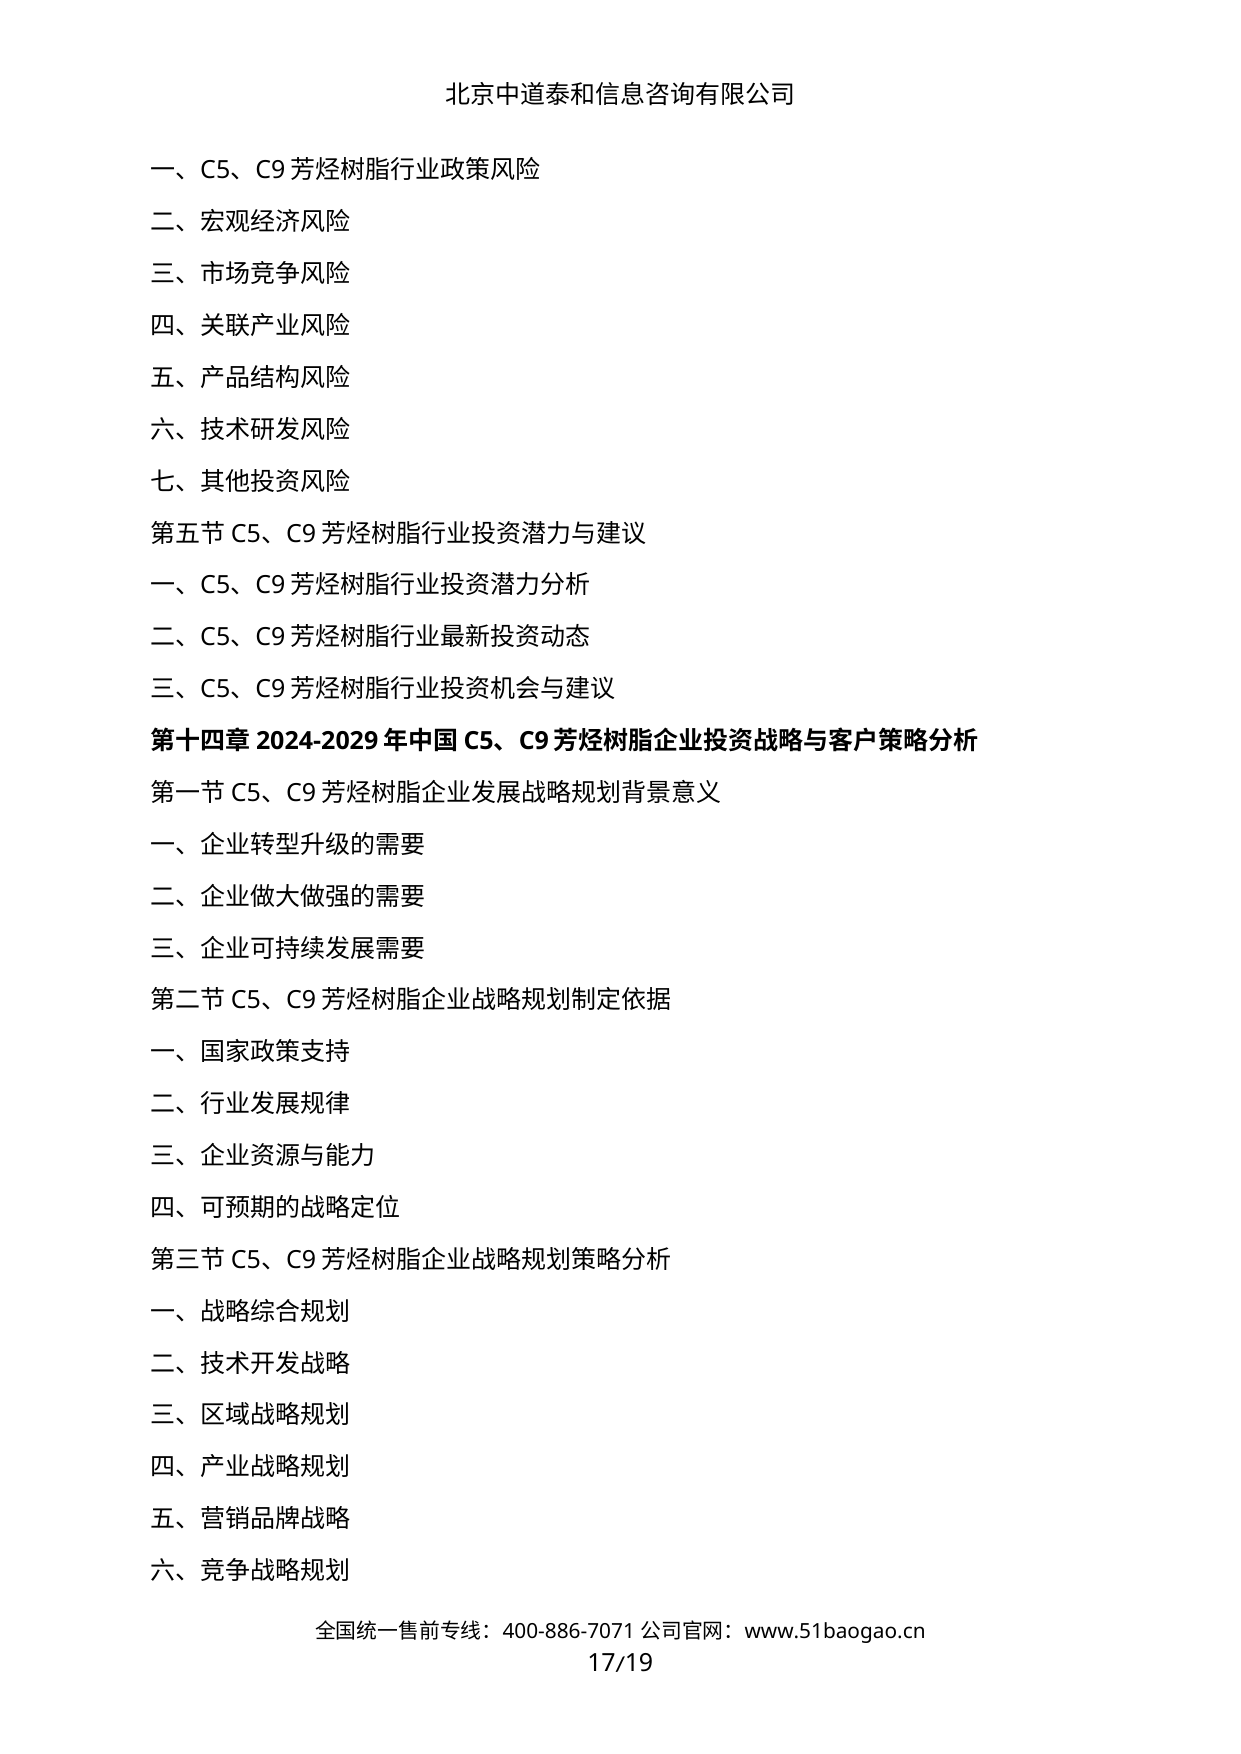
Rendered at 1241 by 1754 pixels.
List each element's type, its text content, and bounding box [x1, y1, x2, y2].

text 一、C5、C9芳烃树脂行业政策风险 [150, 150, 1090, 186]
text 三、企业可持续发展需要 [150, 928, 1090, 964]
text 五、营销品牌战略 [150, 1499, 1090, 1535]
text 三、C5、C9芳烃树脂行业投资机会与建议 [150, 669, 1090, 705]
text 六、技术研发风险 [150, 409, 1090, 446]
text 一、战略综合规划 [150, 1291, 1090, 1327]
text 一、企业转型升级的需要 [150, 824, 1090, 861]
text 第十四章 2024-2029年中国C5、C9芳烃树脂企业投资战略与客户策略分析 [150, 721, 1090, 757]
text 一、国家政策支持 [150, 1032, 1090, 1068]
text 三、企业资源与能力 [150, 1136, 1090, 1172]
text 二、技术开发战略 [150, 1343, 1090, 1379]
text 一、C5、C9芳烃树脂行业投资潜力分析 [150, 565, 1090, 601]
text 四、可预期的战略定位 [150, 1187, 1090, 1224]
text 五、产品结构风险 [150, 357, 1090, 394]
text 三、市场竞争风险 [150, 254, 1090, 290]
text 七、其他投资风险 [150, 461, 1090, 497]
text 第三节 C5、C9芳烃树脂企业战略规划策略分析 [150, 1239, 1090, 1276]
text 第二节 C5、C9芳烃树脂企业战略规划制定依据 [150, 980, 1090, 1016]
text 四、产业战略规划 [150, 1447, 1090, 1483]
text 二、C5、C9芳烃树脂行业最新投资动态 [150, 617, 1090, 653]
text 二、企业做大做强的需要 [150, 876, 1090, 912]
text 第五节 C5、C9芳烃树脂行业投资潜力与建议 [150, 513, 1090, 549]
text 六、竞争战略规划 [150, 1551, 1090, 1587]
text 第一节 C5、C9芳烃树脂企业发展战略规划背景意义 [150, 772, 1090, 809]
text 二、宏观经济风险 [150, 202, 1090, 238]
text 二、行业发展规律 [150, 1084, 1090, 1120]
text 四、关联产业风险 [150, 306, 1090, 342]
text 三、区域战略规划 [150, 1395, 1090, 1431]
